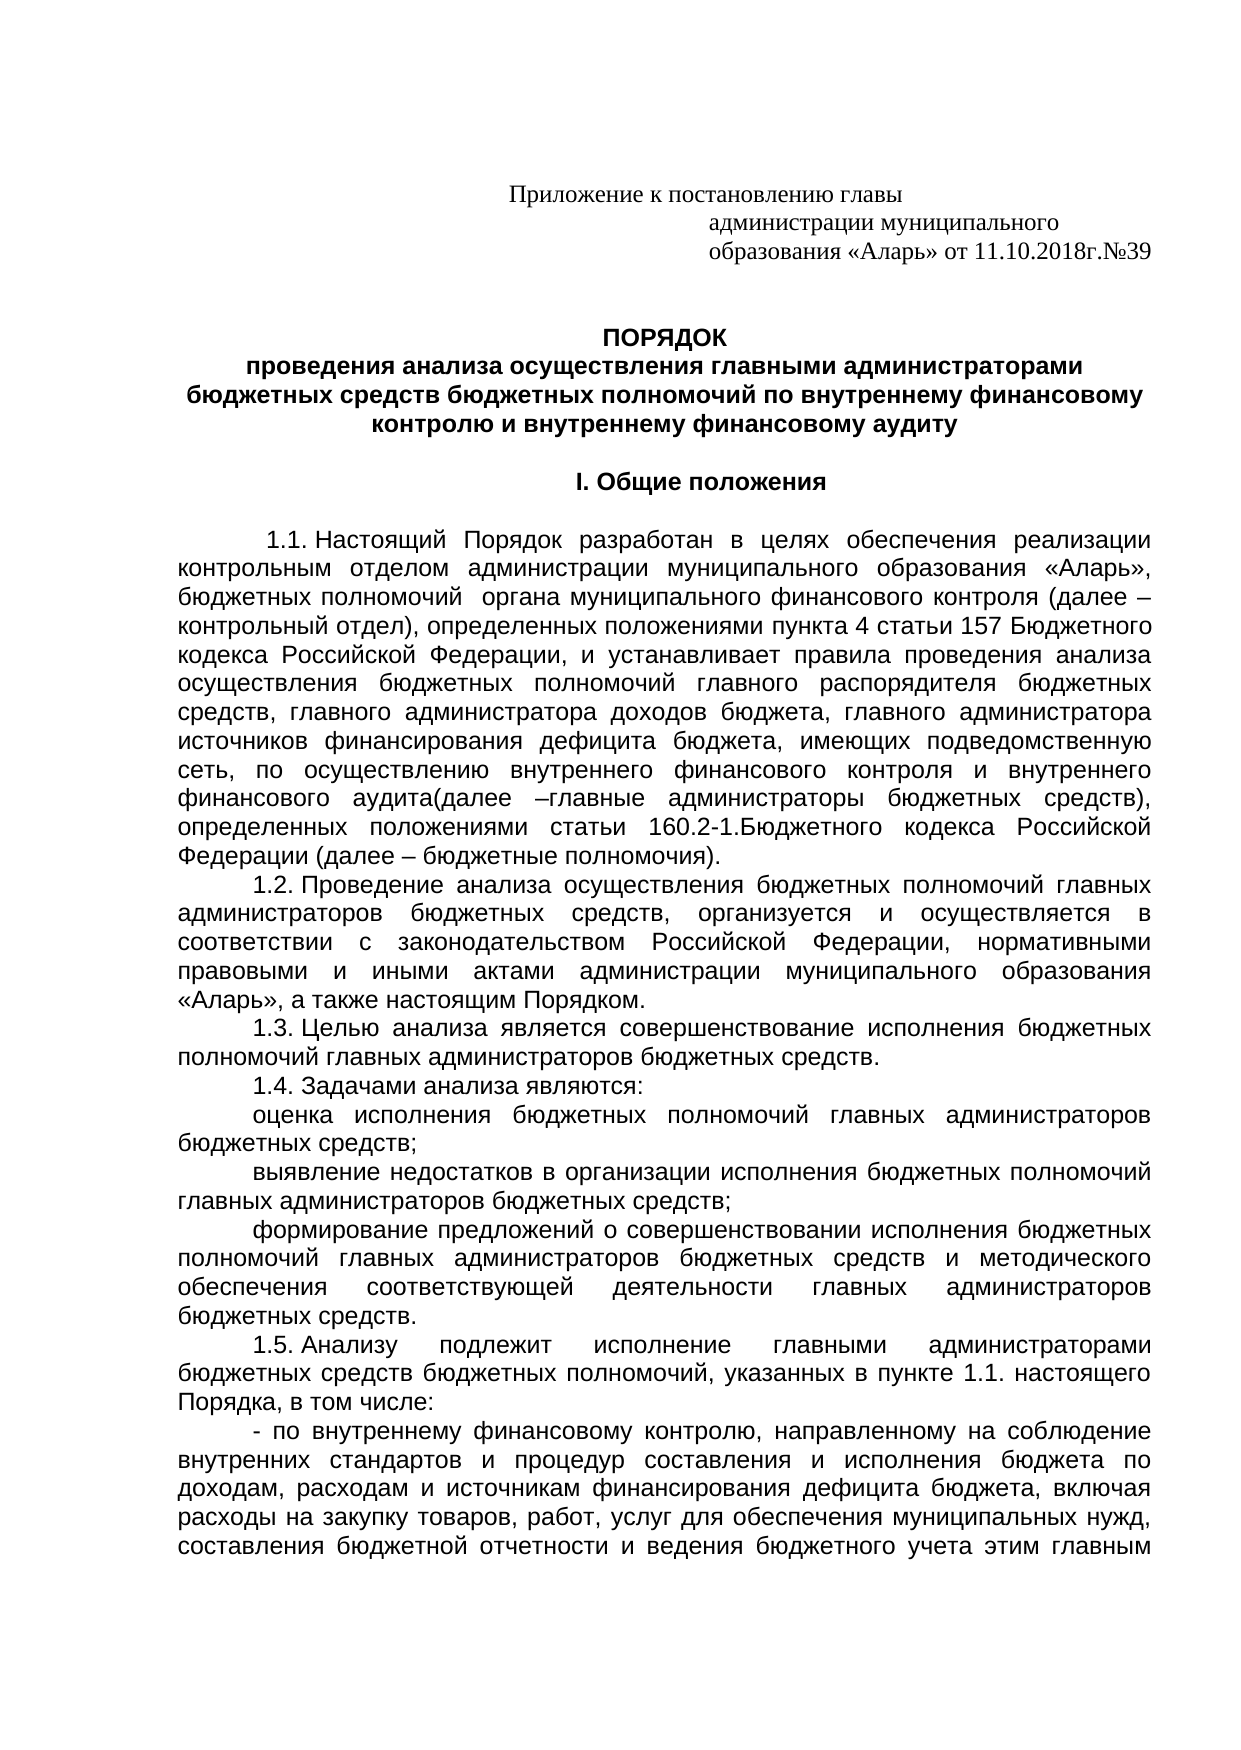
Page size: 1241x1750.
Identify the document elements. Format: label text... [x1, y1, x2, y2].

text 1.5. Анализу подлежит исполнение главными администраторами бюджетных средств бюджетных полномочий, указанных в пункте 1.1. настоящего Порядка, в том числе: [177, 1329, 1152, 1416]
text 1.3. Целью анализа является совершенствование исполнения бюджетных полномочий главных администраторов бюджетных средств. [177, 1013, 1152, 1071]
text Приложение к постановлению главы [177, 179, 1152, 207]
text 1.2. Проведение анализа осуществления бюджетных полномочий главных администраторов бюджетных средств, организуется и осуществляется в соответствии с законодательством Российской Федерации, нормативными правовыми и иными актами администрации муниципального образования «Аларь», а также настоящим Порядком. [177, 869, 1152, 1013]
subtitle ПОРЯДОК [177, 322, 1152, 351]
text формирование предложений о совершенствовании исполнения бюджетных полномочий главных администраторов бюджетных средств и методического обеспечения соответствующей деятельности главных администраторов бюджетных средств. [177, 1214, 1152, 1329]
text проведения анализа осуществления главными администраторами бюджетных средств бюджетных полномочий по внутреннему финансовому контролю и внутреннему финансовому аудиту [177, 351, 1152, 437]
text I. Общие положения [177, 467, 1152, 495]
text выявление недостатков в организации исполнения бюджетных полномочий главных администраторов бюджетных средств; [177, 1157, 1152, 1214]
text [177, 1416, 1152, 1559]
text 1.4. Задачами анализа являются: [177, 1071, 1152, 1099]
text администрации муниципального [709, 207, 1152, 236]
text 1.1. Настоящий Порядок разработан в целях обеспечения реализации контрольным отделом администрации муниципального образования «Аларь», бюджетных полномочий органа муниципального финансового контроля (далее – контрольный отдел), определенных положениями пункта 4 статьи 157 Бюджетного кодекса Российской Федерации, и устанавливает правила проведения анализа осуществления бюджетных полномочий главного распорядителя бюджетных средств, главного администратора доходов бюджета, главного администратора источников финансирования дефицита бюджета, имеющих подведомственную сеть, по осуществлению внутреннего финансового контроля и внутреннего финансового аудита(далее –главные администраторы бюджетных средств), определенных положениями статьи 160.2-1.Бюджетного кодекса Российской Федерации (далее – бюджетные полномочия). [177, 524, 1152, 869]
text оценка исполнения бюджетных полномочий главных администраторов бюджетных средств; [177, 1099, 1152, 1157]
text образования «Аларь» от 11.10.2018г.№39 [709, 236, 1152, 265]
